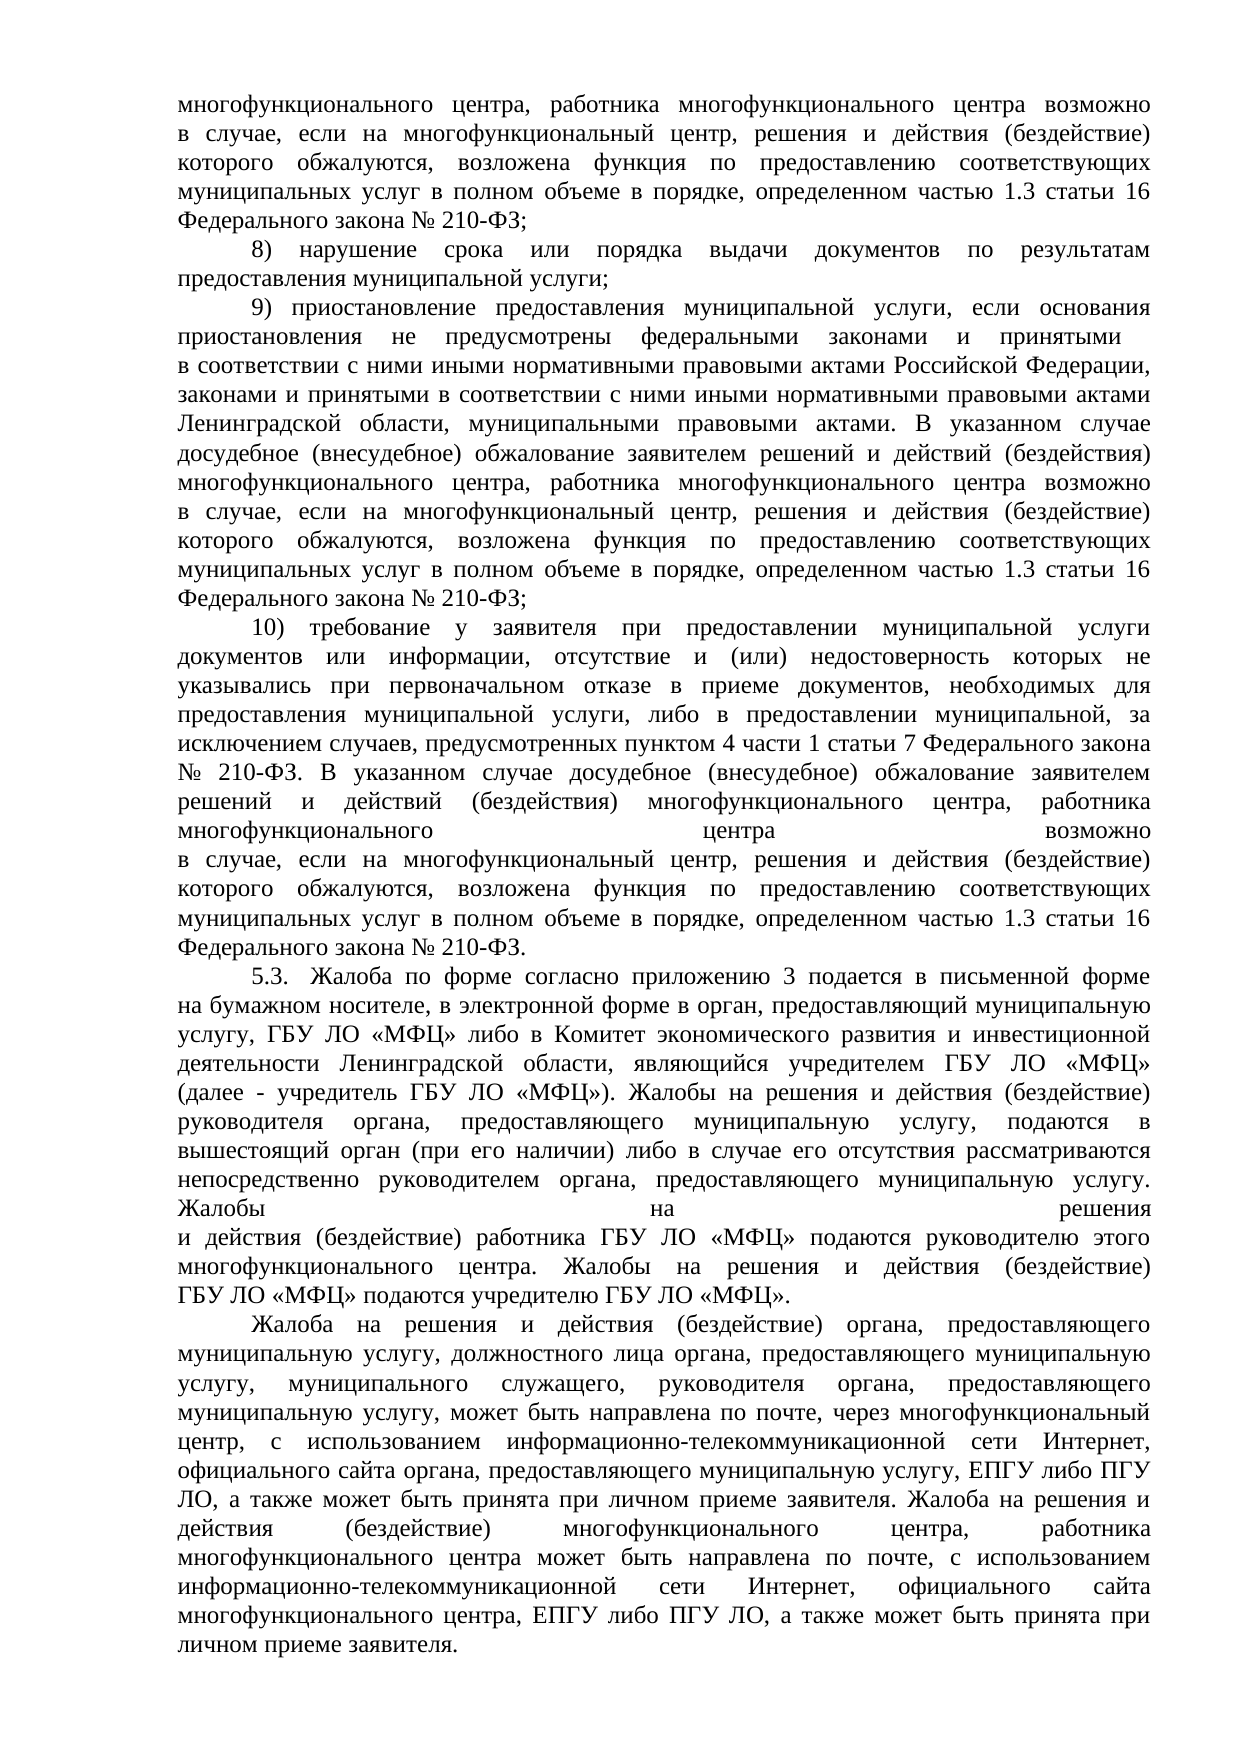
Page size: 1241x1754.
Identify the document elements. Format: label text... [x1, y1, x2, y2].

text 5.3. Жалоба по форме согласно приложению 3 подается в письменной форме на бумажном носителе, в электронной форме в орган, предоставляющий муниципальную услугу, ГБУ ЛО «МФЦ» либо в Комитет экономического развития и инвестиционной деятельности Ленинградской области, являющийся учредителем ГБУ ЛО «МФЦ» (далее - учредитель ГБУ ЛО «МФЦ»). Жалобы на решения и действия (бездействие) руководителя органа, предоставляющего муниципальную услугу, подаются в вышестоящий орган (при его наличии) либо в случае его отсутствия рассматриваются непосредственно руководителем органа, предоставляющего муниципальную услугу. Жалобы на решения и действия (бездействие) работника ГБУ ЛО «МФЦ» подаются руководителю этого многофункционального центра. Жалобы на решения и действия (бездействие) ГБУ ЛО «МФЦ» подаются учредителю ГБУ ЛО «МФЦ». [177, 961, 1152, 1309]
text Жалоба на решения и действия (бездействие) органа, предоставляющего муниципальную услугу, должностного лица органа, предоставляющего муниципальную услугу, муниципального служащего, руководителя органа, предоставляющего муниципальную услугу, может быть направлена по почте, через многофункциональный центр, с использованием информационно-телекоммуникационной сети Интернет, официального сайта органа, предоставляющего муниципальную услугу, ЕПГУ либо ПГУ ЛО, а также может быть принята при личном приеме заявителя. Жалоба на решения и действия (бездействие) многофункционального центра, работника многофункционального центра может быть направлена по почте, с использованием информационно-телекоммуникационной сети Интернет, официального сайта многофункционального центра, ЕПГУ либо ПГУ ЛО, а также может быть принята при личном приеме заявителя. [177, 1309, 1152, 1658]
text 8) нарушение срока или порядка выдачи документов по результатам предоставления муниципальной услуги; [177, 234, 1152, 292]
text 9) приостановление предоставления муниципальной услуги, если основания приостановления не предусмотрены федеральными законами и принятыми в соответствии с ними иными нормативными правовыми актами Российской Федерации, законами и принятыми в соответствии с ними иными нормативными правовыми актами Ленинградской области, муниципальными правовыми актами. В указанном случае досудебное (внесудебное) обжалование заявителем решений и действий (бездействия) многофункционального центра, работника многофункционального центра возможно в случае, если на многофункциональный центр, решения и действия (бездействие) которого обжалуются, возложена функция по предоставлению соответствующих муниципальных услуг в полном объеме в порядке, определенном частью 1.3 статьи 16 Федерального закона № 210-ФЗ; [177, 292, 1152, 612]
text 10) требование у заявителя при предоставлении муниципальной услуги документов или информации, отсутствие и (или) недостоверность которых не указывались при первоначальном отказе в приеме документов, необходимых для предоставления муниципальной услуги, либо в предоставлении муниципальной, за исключением случаев, предусмотренных пунктом 4 части 1 статьи 7 Федерального закона № 210-ФЗ. В указанном случае досудебное (внесудебное) обжалование заявителем решений и действий (бездействия) многофункционального центра, работника многофункционального центра возможно в случае, если на многофункциональный центр, решения и действия (бездействие) которого обжалуются, возложена функция по предоставлению соответствующих муниципальных услуг в полном объеме в порядке, определенном частью 1.3 статьи 16 Федерального закона № 210-ФЗ. [177, 612, 1152, 961]
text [177, 89, 1152, 234]
